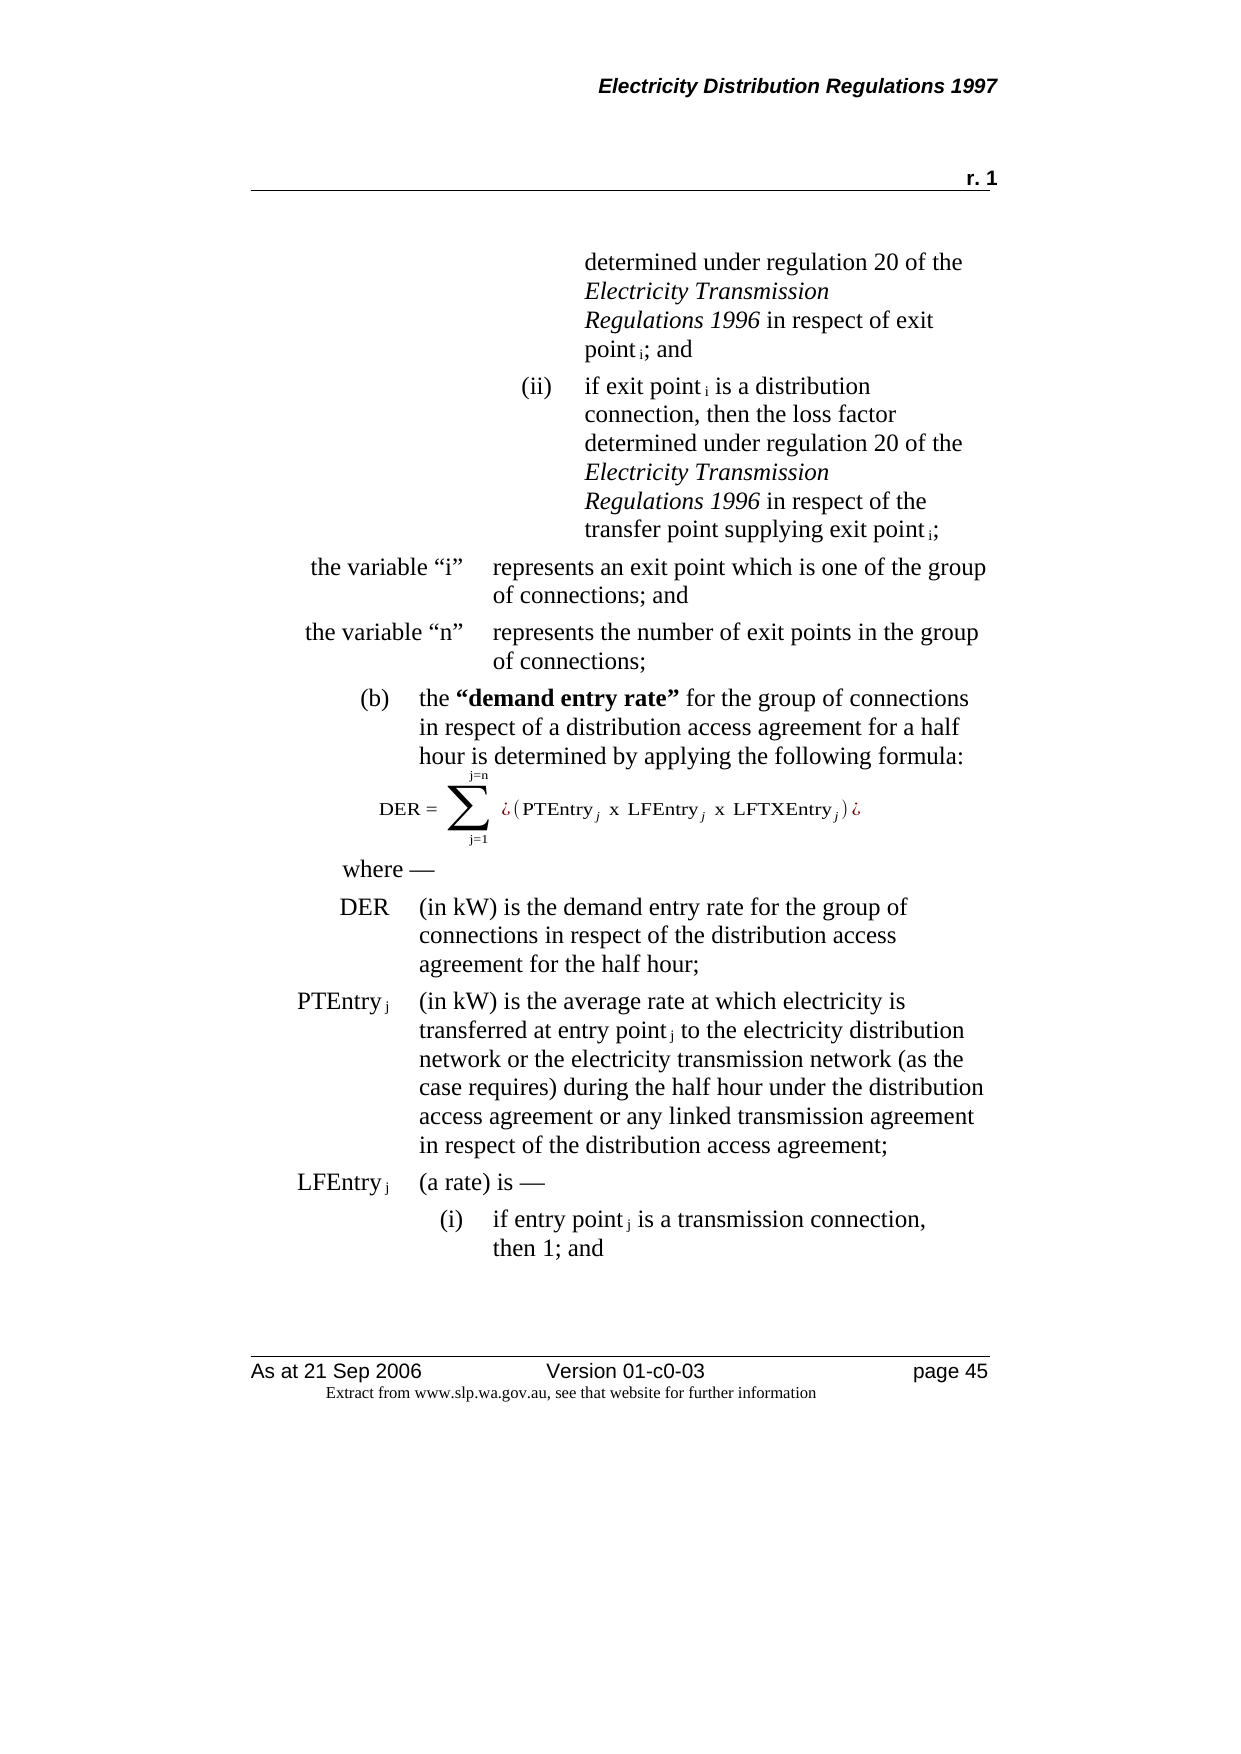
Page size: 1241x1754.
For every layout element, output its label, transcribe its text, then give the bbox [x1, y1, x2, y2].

text where — [251, 854, 990, 883]
text (i) if entry point j is a transmission connection, then 1; and [251, 1204, 990, 1262]
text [251, 247, 990, 362]
text the variable “i” represents an exit point which is one of the group of connections; and [251, 552, 990, 609]
text the variable “n” represents the number of exit points in the group of connections; [251, 617, 990, 675]
text DER (in kW) is the demand entry rate for the group of connections in respect of the distribution access agreement for the half hour; [251, 892, 990, 978]
text LFEntry j (a rate) is — [251, 1167, 990, 1196]
text PTEntry j (in kW) is the average rate at which electricity is transferred at entry point j to the electricity distribution network or the electricity transmission network (as the case requires) during the half hour under the distribution access agreement or any linked transmission agreement in respect of the distribution access agreement; [251, 986, 990, 1159]
text (ii) if exit point i is a distribution connection, then the loss factor determined under regulation 20 of the Electricity Transmission Regulations 1996 in respect of the transfer point supplying exit point i; [251, 371, 990, 543]
text (b) the “demand entry rate” for the group of connections in respect of a distribution access agreement for a half hour is determined by applying the following formula: [251, 683, 990, 769]
